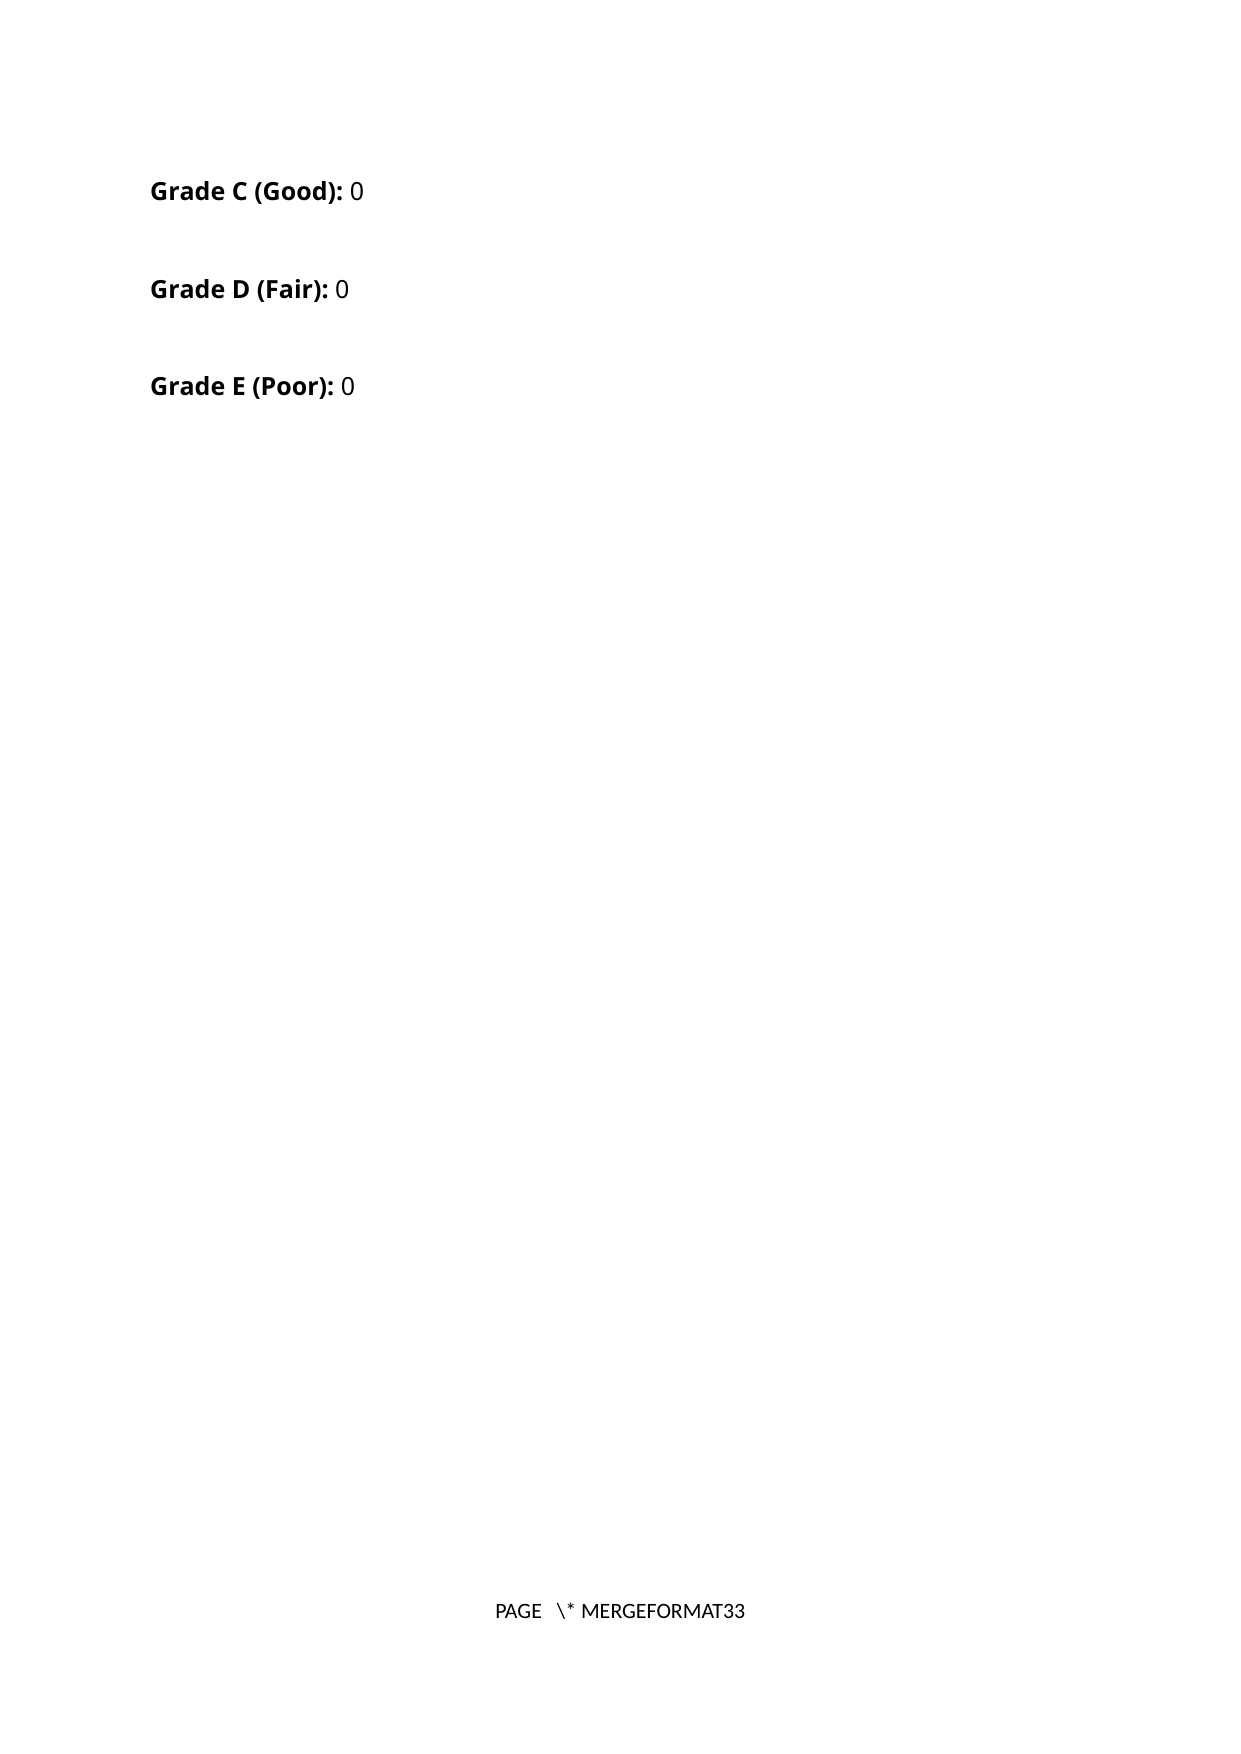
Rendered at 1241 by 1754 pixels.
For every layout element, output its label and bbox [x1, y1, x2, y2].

text [150, 159, 1090, 419]
